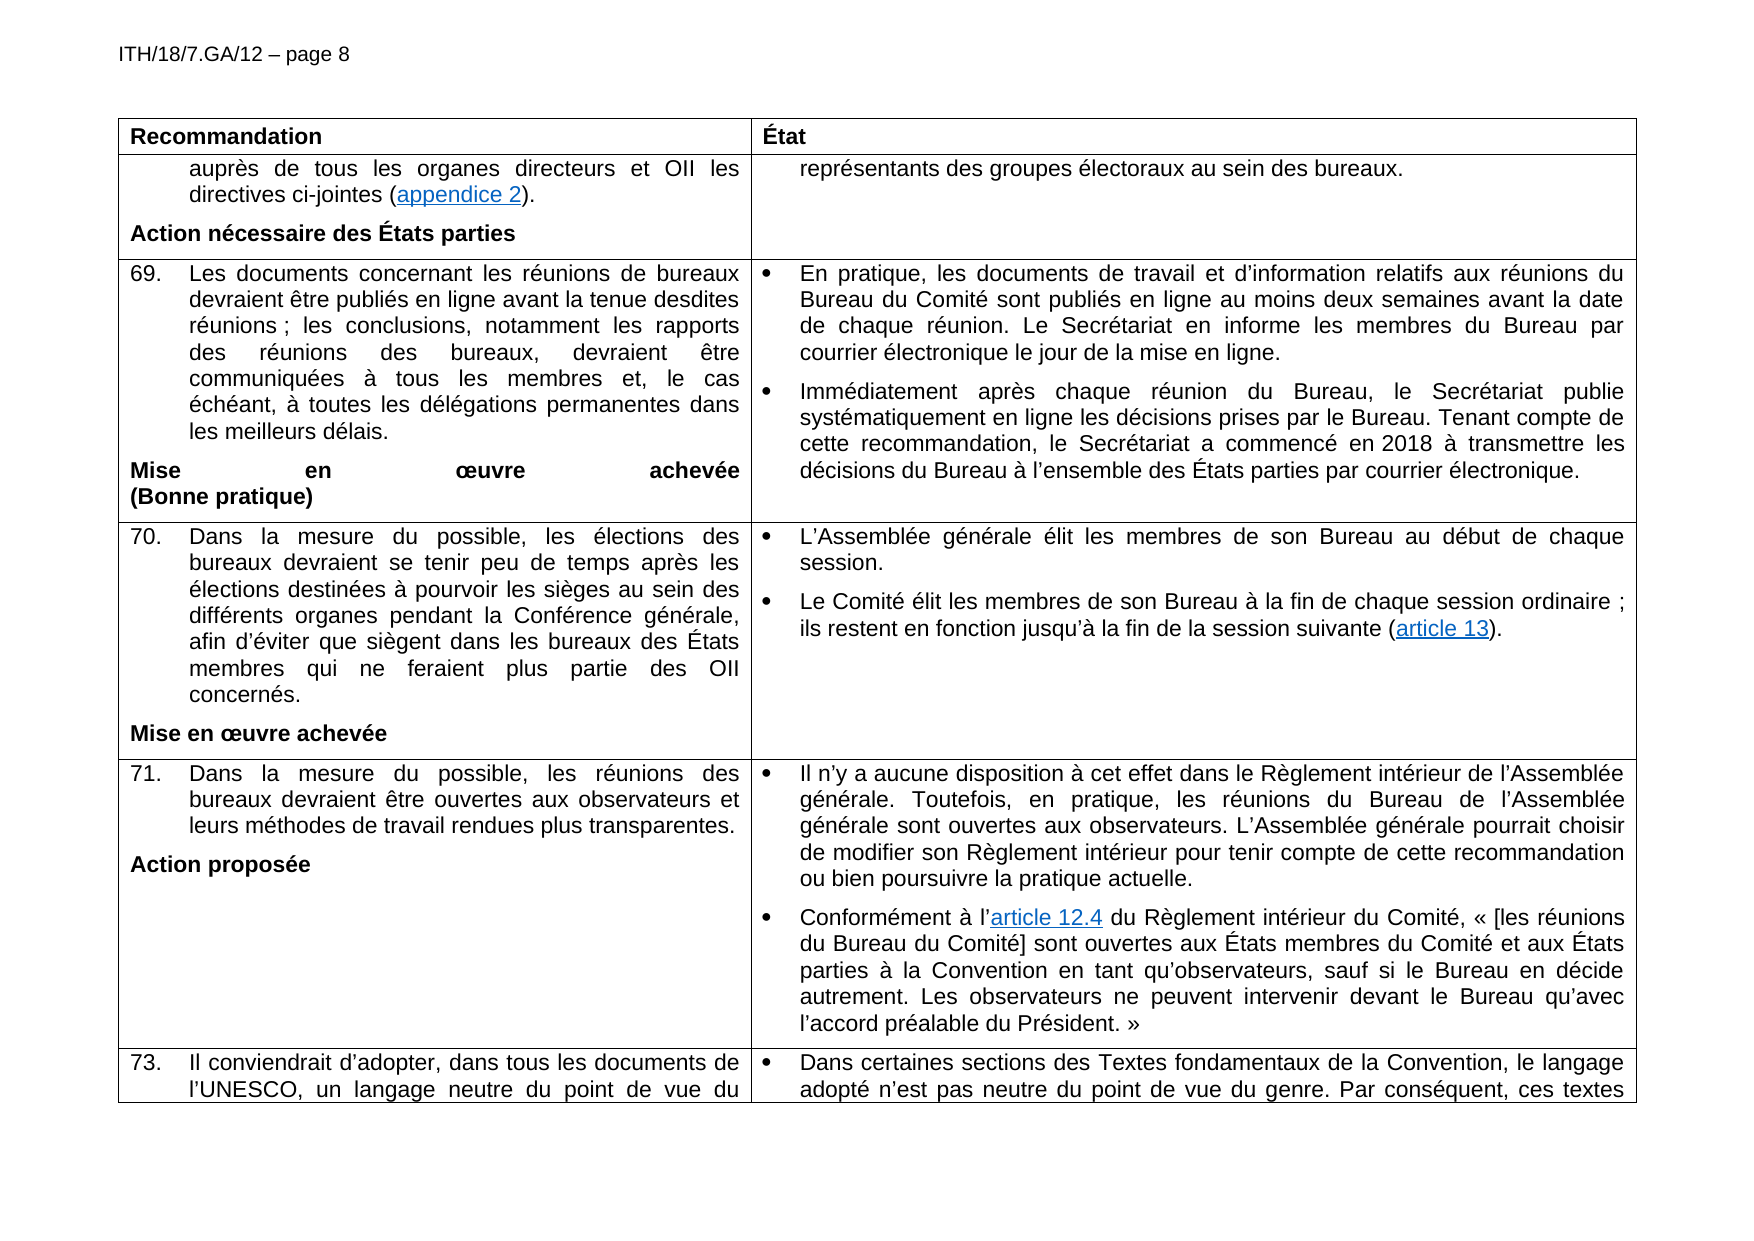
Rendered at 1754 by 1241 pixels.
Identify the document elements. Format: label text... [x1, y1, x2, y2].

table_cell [119, 155, 751, 259]
table_cell L’Assemblée générale élit les membres de son Bureau au début de chaque session. Le Comité élit les membres de son Bureau à la fin de chaque session ordinaire ; ils restent en fonction jusqu’à la fin de la session suivante (article 13). [752, 523, 1636, 759]
table_cell Dans la mesure du possible, les élections des bureaux devraient se tenir peu de temps après les élections destinées à pourvoir les sièges au sein des différents organes pendant la Conférence générale, afin d’éviter que siègent dans les bureaux des États membres qui ne feraient plus partie des OII concernés. Mise en œuvre achevée [119, 523, 751, 759]
table_header État [752, 119, 1636, 153]
table_cell Il n’y a aucune disposition à cet effet dans le Règlement intérieur de l’Assemblée générale. Toutefois, en pratique, les réunions du Bureau de l’Assemblée générale sont ouvertes aux observateurs. L’Assemblée générale pourrait choisir de modifier son Règlement intérieur pour tenir compte de cette recommandation ou bien poursuivre la pratique actuelle. Conformément à l’article 12.4 du Règlement intérieur du Comité, « [les réunions du Bureau du Comité] sont ouvertes aux États membres du Comité et aux États parties à la Convention en tant qu’observateurs, sauf si le Bureau en décide autrement. Les observateurs ne peuvent intervenir devant le Bureau qu’avec l’accord préalable du Président. » [752, 760, 1636, 1048]
table_header Recommandation [119, 119, 751, 153]
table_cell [752, 1049, 1636, 1102]
table_cell En pratique, les documents de travail et d’information relatifs aux réunions du Bureau du Comité sont publiés en ligne au moins deux semaines avant la date de chaque réunion. Le Secrétariat en informe les membres du Bureau par courrier électronique le jour de la mise en ligne. Immédiatement après chaque réunion du Bureau, le Secrétariat publie systématiquement en ligne les décisions prises par le Bureau. Tenant compte de cette recommandation, le Secrétariat a commencé en 2018 à transmettre les décisions du Bureau à l’ensemble des États parties par courrier électronique. [752, 260, 1636, 522]
table_cell Les documents concernant les réunions de bureaux devraient être publiés en ligne avant la tenue desdites réunions ; les conclusions, notamment les rapports des réunions des bureaux, devraient être communiquées à tous les membres et, le cas échéant, à toutes les délégations permanentes dans les meilleurs délais. Mise en œuvre achevée (Bonne pratique) [119, 260, 751, 522]
table_cell Dans la mesure du possible, les réunions des bureaux devraient être ouvertes aux observateurs et leurs méthodes de travail rendues plus transparentes. Action proposée [119, 760, 751, 1048]
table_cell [752, 155, 1636, 259]
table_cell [119, 1049, 751, 1102]
